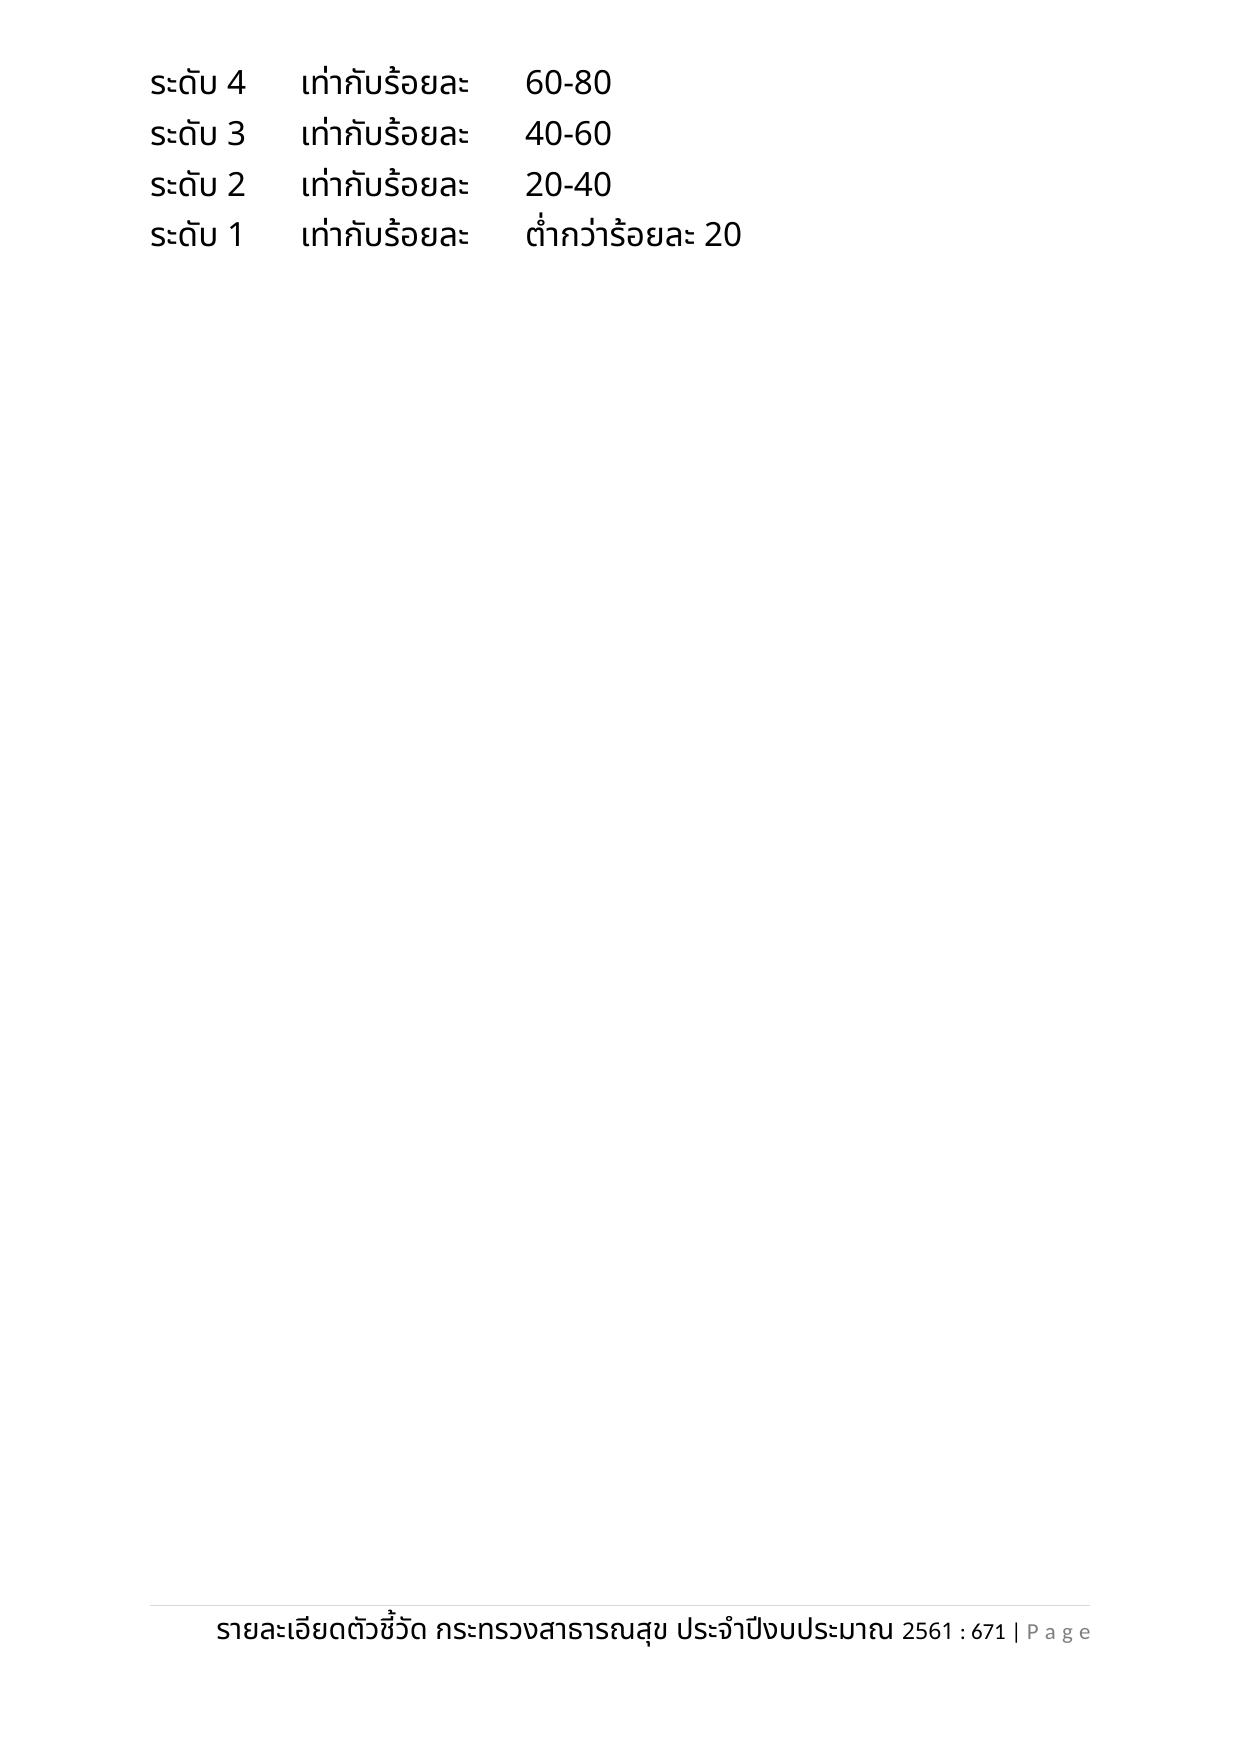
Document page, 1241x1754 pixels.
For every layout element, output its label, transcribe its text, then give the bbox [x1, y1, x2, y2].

text ระดับ 1 เท่ากับร้อยละ ต่ำกว่าร้อยละ 20 [150, 211, 1090, 262]
text ระดับ 2 เท่ากับร้อยละ 20-40 [150, 160, 1090, 211]
text ระดับ 3 เท่ากับร้อยละ 40-60 [150, 110, 1090, 160]
text ระดับ 4 เท่ากับร้อยละ 60-80 [150, 59, 1090, 110]
